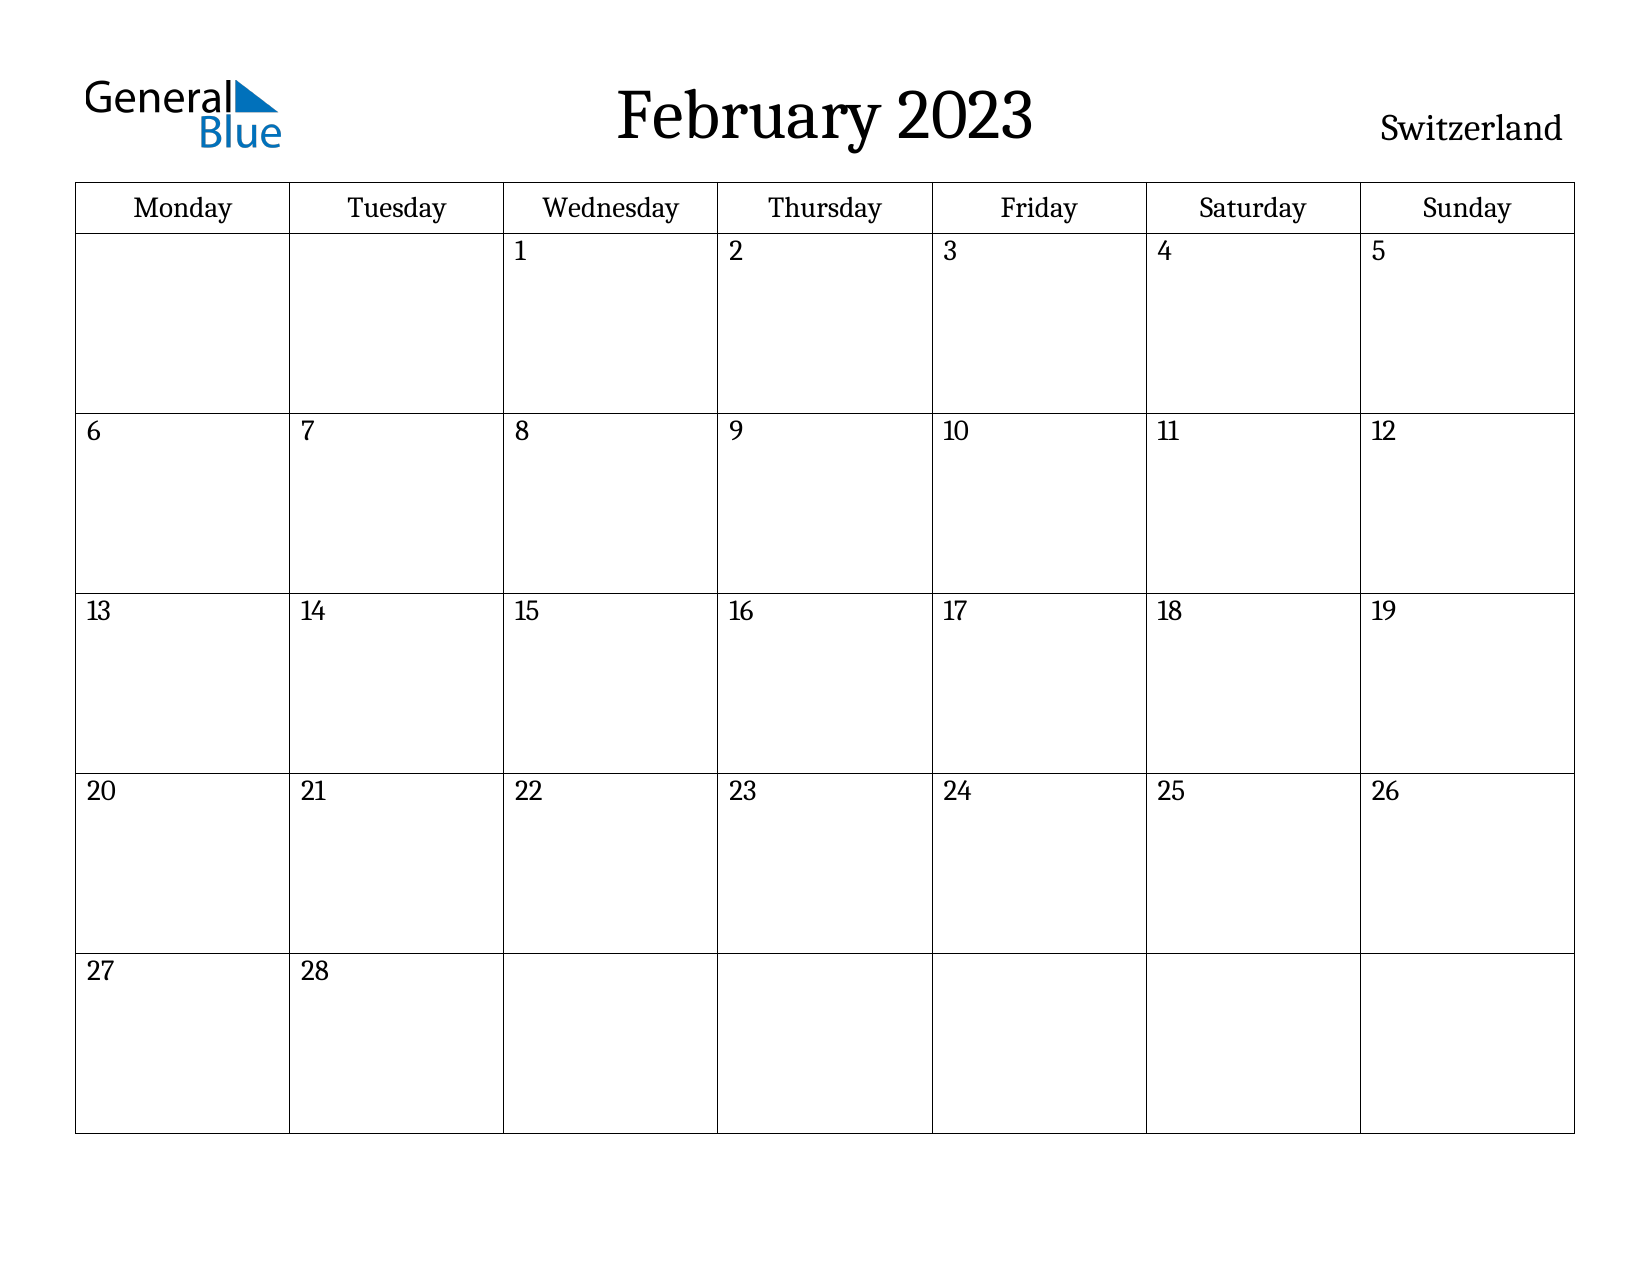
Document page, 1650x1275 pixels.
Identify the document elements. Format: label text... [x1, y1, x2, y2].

table_cell [290, 267, 503, 413]
table_cell [76, 808, 289, 953]
table_cell 11 [1147, 414, 1360, 447]
table_cell 2 [718, 234, 932, 267]
table_cell Friday [933, 183, 1146, 233]
table_cell 4 [1147, 234, 1360, 267]
table_cell 20 [76, 774, 289, 807]
table_cell Sunday [1361, 183, 1574, 233]
table_cell [76, 234, 289, 267]
table_cell [933, 267, 1146, 413]
table_cell [933, 627, 1146, 773]
table_cell [718, 627, 932, 773]
table_header February 2023 [504, 75, 1146, 182]
table_cell 12 [1361, 414, 1574, 447]
table_cell 3 [933, 234, 1146, 267]
table_cell [718, 808, 932, 953]
table_cell [504, 267, 717, 413]
table_cell [1147, 808, 1360, 953]
table_cell [290, 808, 503, 953]
table_cell 25 [1147, 774, 1360, 807]
table_cell 10 [933, 414, 1146, 447]
table_cell [504, 954, 717, 987]
table_cell 19 [1361, 594, 1574, 627]
table_cell [1361, 267, 1574, 413]
table_cell [1147, 627, 1360, 773]
table_cell [1361, 808, 1574, 953]
table_cell [1147, 954, 1360, 987]
table_cell [718, 988, 932, 1133]
table_header [76, 75, 503, 182]
table_cell 14 [290, 594, 503, 627]
table_cell [504, 627, 717, 773]
table_cell Tuesday [290, 183, 503, 233]
table_cell 13 [76, 594, 289, 627]
table_cell [1361, 448, 1574, 593]
table_cell [718, 448, 932, 593]
table_cell [933, 954, 1146, 987]
table_cell 26 [1361, 774, 1574, 807]
table_cell 28 [290, 954, 503, 987]
table_cell 23 [718, 774, 932, 807]
table_cell 18 [1147, 594, 1360, 627]
table_cell 17 [933, 594, 1146, 627]
table_cell 9 [718, 414, 932, 447]
table_cell [290, 234, 503, 267]
table_cell [76, 448, 289, 593]
table_cell [933, 988, 1146, 1133]
table_cell [290, 448, 503, 593]
table_cell [718, 954, 932, 987]
table_cell [504, 448, 717, 593]
table_cell 22 [504, 774, 717, 807]
table_cell [76, 988, 289, 1133]
table_cell 27 [76, 954, 289, 987]
table_cell [290, 627, 503, 773]
picture [86, 80, 281, 148]
table_cell 7 [290, 414, 503, 447]
table_cell 1 [504, 234, 717, 267]
table_cell Wednesday [504, 183, 717, 233]
table_cell [1361, 954, 1574, 987]
table_cell Saturday [1147, 183, 1360, 233]
table_cell [1147, 988, 1360, 1133]
table_cell [1361, 988, 1574, 1133]
table_header Switzerland [1146, 75, 1574, 182]
table_cell [76, 267, 289, 413]
table_cell 8 [504, 414, 717, 447]
table_cell [1361, 627, 1574, 773]
table_cell [504, 988, 717, 1133]
table_cell [504, 808, 717, 953]
table_cell [1147, 267, 1360, 413]
table_cell 16 [718, 594, 932, 627]
table_cell 15 [504, 594, 717, 627]
table_cell 24 [933, 774, 1146, 807]
table_cell 21 [290, 774, 503, 807]
table_cell [933, 448, 1146, 593]
table_cell 6 [76, 414, 289, 447]
table_cell [76, 627, 289, 773]
table_cell [933, 808, 1146, 953]
table_cell [1147, 448, 1360, 593]
table_cell Monday [76, 183, 289, 233]
table_cell Thursday [718, 183, 932, 233]
table_cell 5 [1361, 234, 1574, 267]
table_cell [718, 267, 932, 413]
table_cell [290, 988, 503, 1133]
